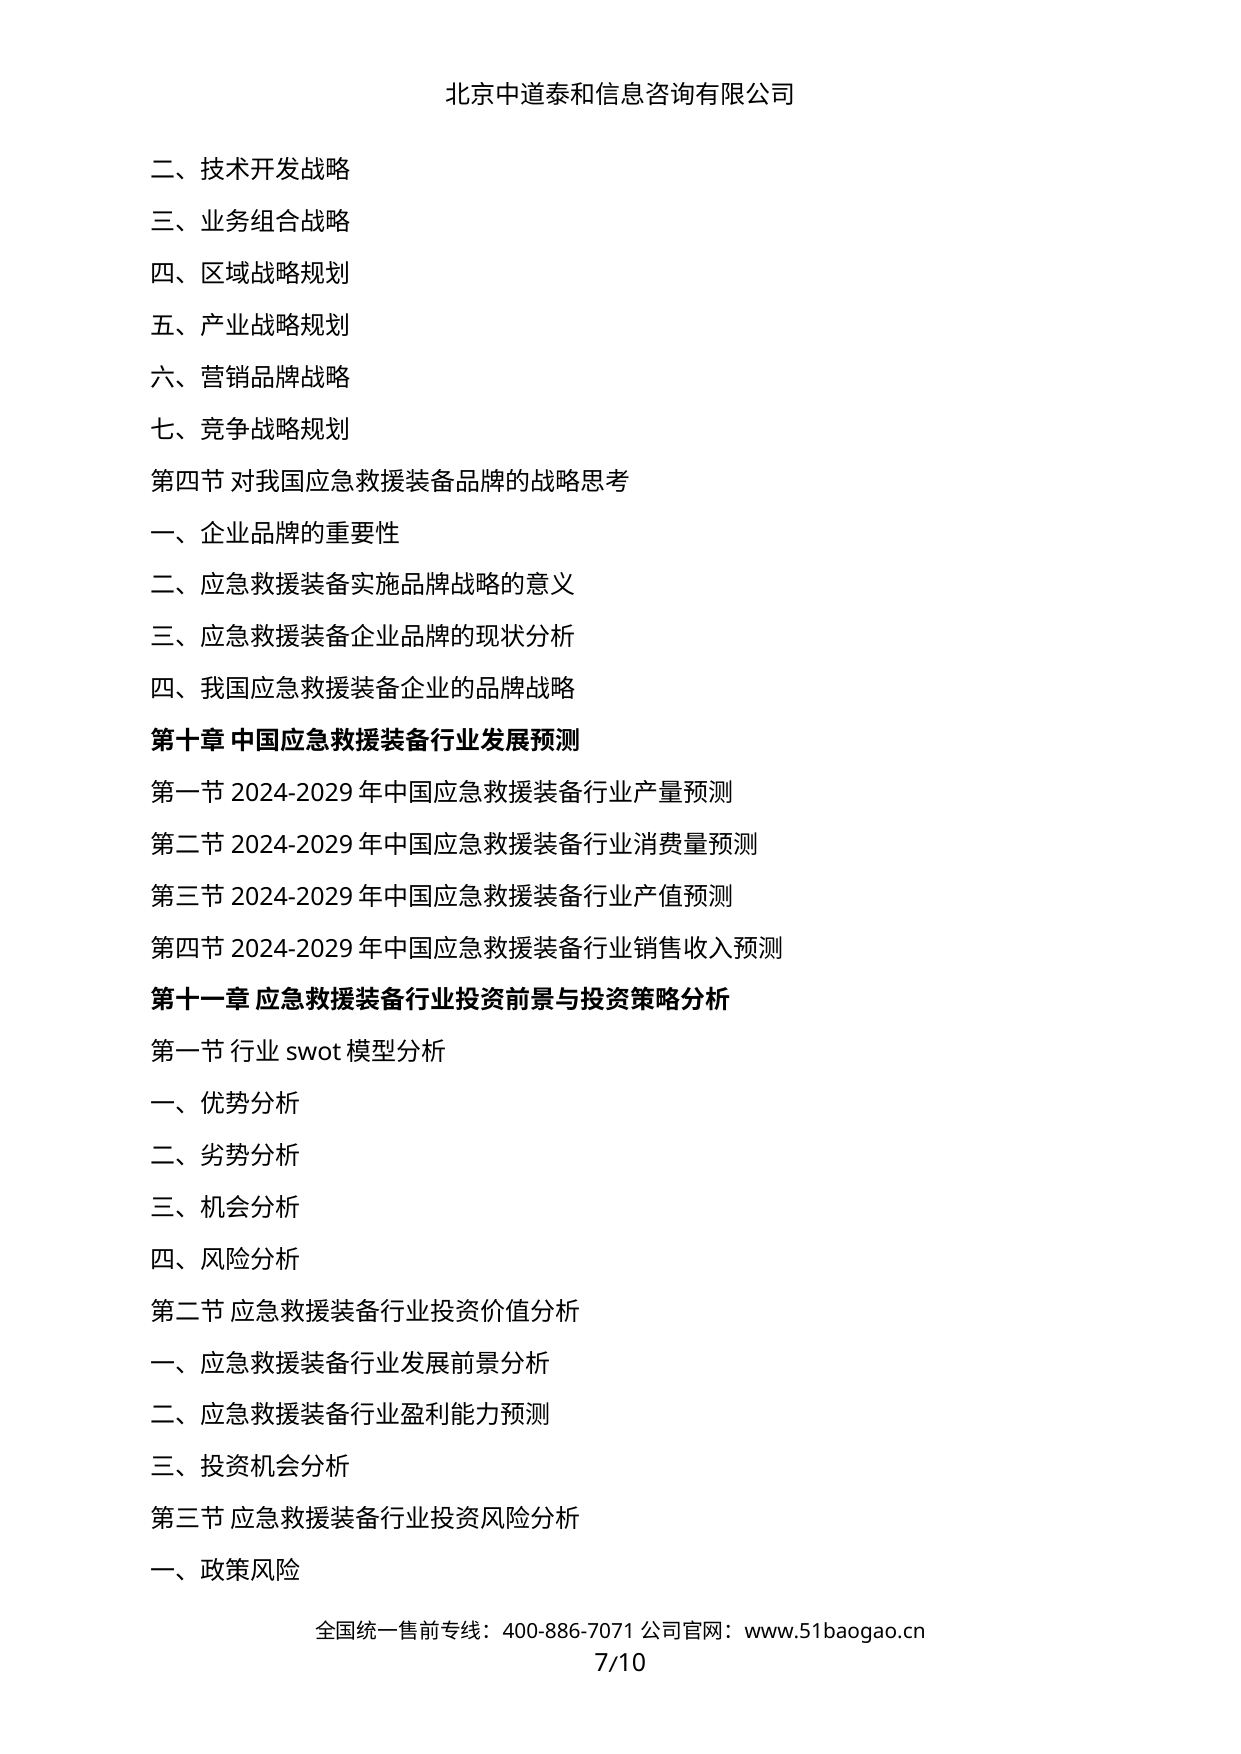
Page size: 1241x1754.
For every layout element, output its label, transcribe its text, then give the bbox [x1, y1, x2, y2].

text 三、应急救援装备企业品牌的现状分析 [150, 617, 1090, 653]
text 一、政策风险 [150, 1551, 1090, 1587]
text 第四节 2024-2029年中国应急救援装备行业销售收入预测 [150, 928, 1090, 964]
text 二、应急救援装备实施品牌战略的意义 [150, 565, 1090, 601]
text 三、机会分析 [150, 1187, 1090, 1224]
text 五、产业战略规划 [150, 306, 1090, 342]
text 二、应急救援装备行业盈利能力预测 [150, 1395, 1090, 1431]
text 四、区域战略规划 [150, 254, 1090, 290]
text 第二节 2024-2029年中国应急救援装备行业消费量预测 [150, 824, 1090, 861]
text 第一节 行业swot模型分析 [150, 1032, 1090, 1068]
text 一、企业品牌的重要性 [150, 513, 1090, 549]
text 第三节 应急救援装备行业投资风险分析 [150, 1499, 1090, 1535]
text 六、营销品牌战略 [150, 357, 1090, 394]
text 三、投资机会分析 [150, 1447, 1090, 1483]
text 第四节 对我国应急救援装备品牌的战略思考 [150, 461, 1090, 497]
text 二、劣势分析 [150, 1136, 1090, 1172]
text 第三节 2024-2029年中国应急救援装备行业产值预测 [150, 876, 1090, 912]
text 第十章 中国应急救援装备行业发展预测 [150, 721, 1090, 757]
text 一、优势分析 [150, 1084, 1090, 1120]
text 四、风险分析 [150, 1239, 1090, 1276]
text 第十一章 应急救援装备行业投资前景与投资策略分析 [150, 980, 1090, 1016]
text 四、我国应急救援装备企业的品牌战略 [150, 669, 1090, 705]
text 七、竞争战略规划 [150, 409, 1090, 446]
text 二、技术开发战略 [150, 150, 1090, 186]
text 三、业务组合战略 [150, 202, 1090, 238]
text 第一节 2024-2029年中国应急救援装备行业产量预测 [150, 772, 1090, 809]
text 一、应急救援装备行业发展前景分析 [150, 1343, 1090, 1379]
text 第二节 应急救援装备行业投资价值分析 [150, 1291, 1090, 1327]
